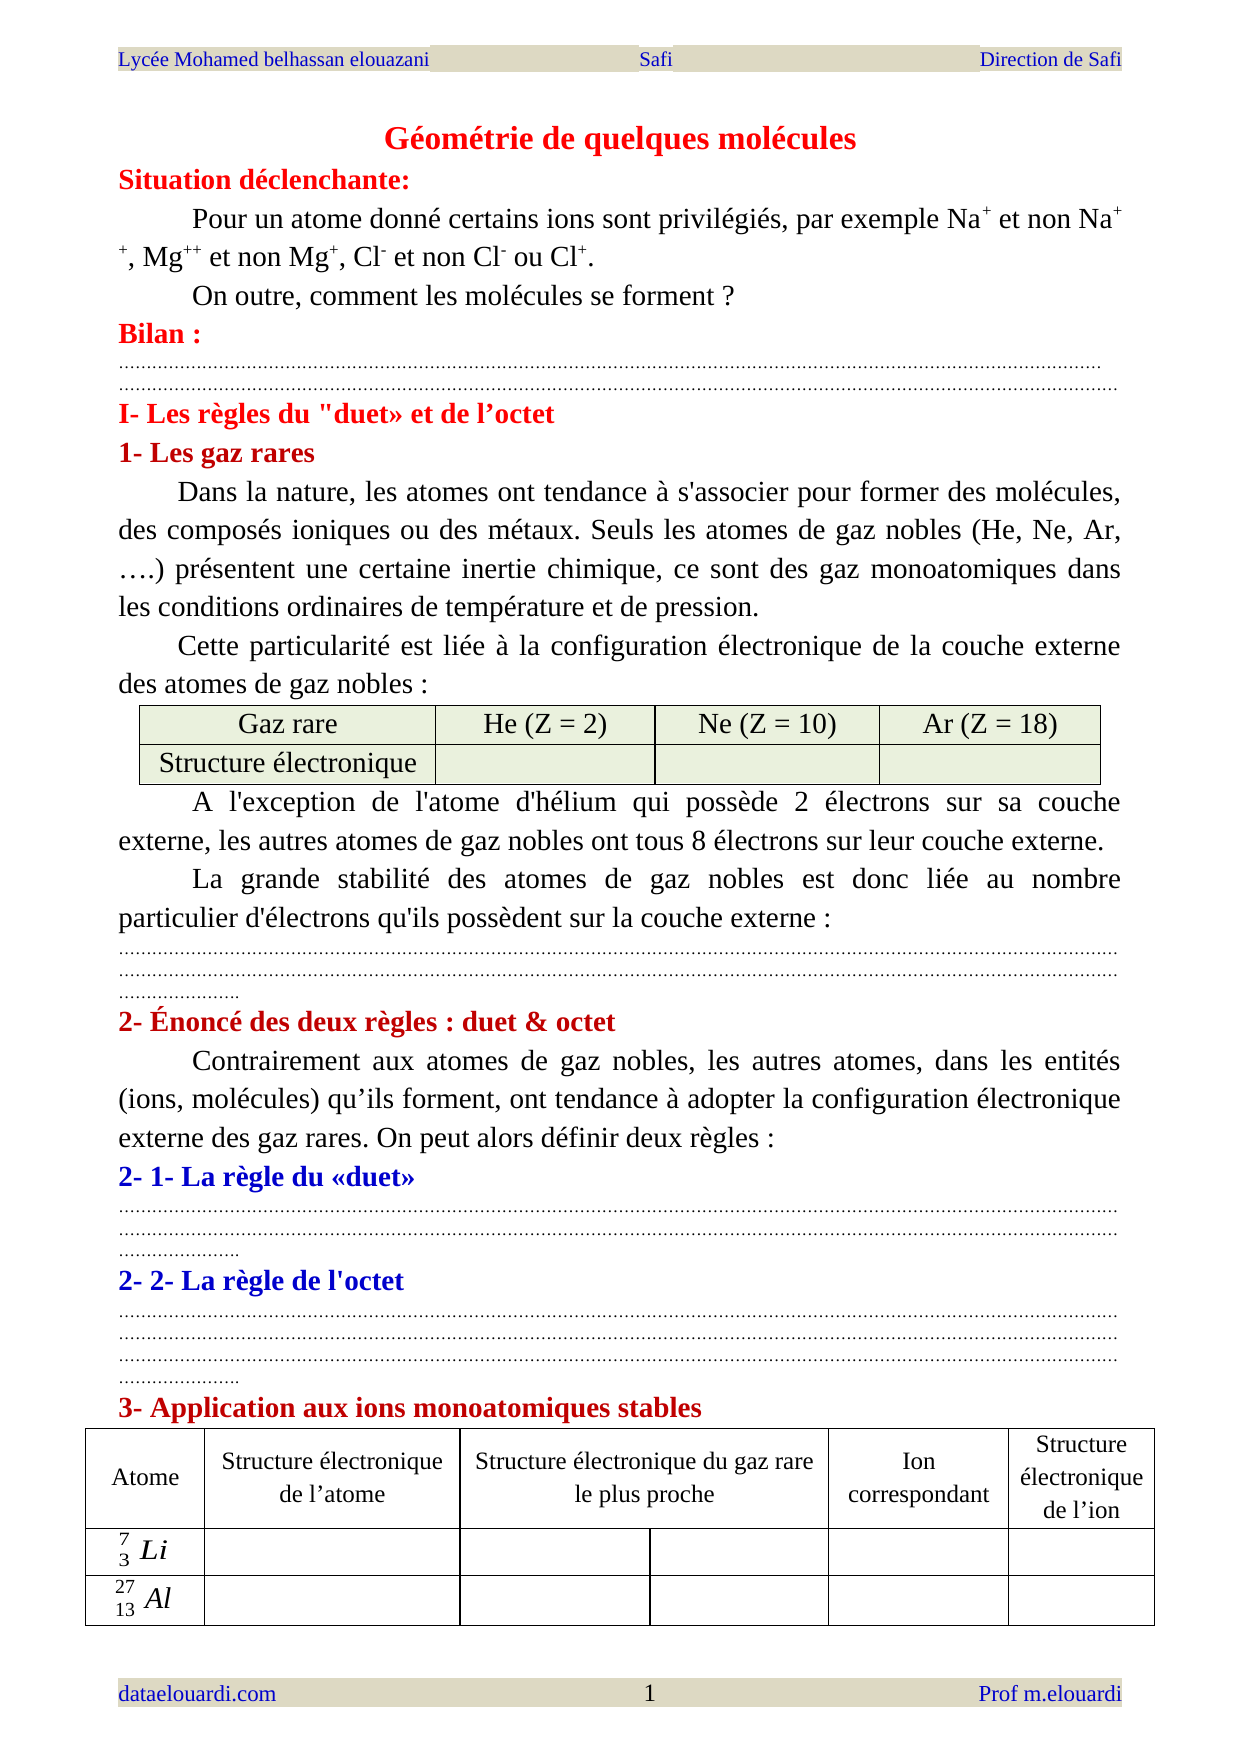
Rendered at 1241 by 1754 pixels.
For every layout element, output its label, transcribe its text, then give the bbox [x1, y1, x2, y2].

table_header Ne (Z = 10) [656, 706, 879, 744]
text Cette particularité est liée à la configuration électronique de la couche externe des atomes de gaz nobles : [118, 628, 1122, 700]
table_header Structure électronique de l’atome [205, 1429, 459, 1528]
text ……………………………………………………………………………………………………………………………………………………………… [118, 1197, 1122, 1216]
table_cell [880, 745, 1100, 783]
table_header Structure électronique de l’ion [1009, 1429, 1154, 1528]
text I- Les règles du "duet» et de l’octet [118, 397, 1122, 430]
table_cell [205, 1576, 459, 1625]
table_cell [436, 745, 654, 783]
text ……………………………………………………………………………………………………………………………………………………………… [118, 939, 1122, 958]
table_cell [461, 1529, 649, 1575]
table_cell [1009, 1576, 1154, 1625]
text La grande stabilité des atomes de gaz nobles est donc liée au nombre particulier d'électrons qu'ils possèdent sur la couche externe : [118, 862, 1122, 934]
text Situation déclenchante: [118, 162, 1122, 196]
text ……………………………………………………………………………………………………………………………………………………………… [118, 1324, 1122, 1343]
text Contrairement aux atomes de gaz nobles, les autres atomes, dans les entités (ions, molécules) qu’ils forment, ont tendance à adopter la configuration électronique externe des gaz rares. On peut alors définir deux règles : [118, 1043, 1122, 1154]
text 2- Énoncé des deux règles : duet & octet [118, 1004, 1122, 1038]
table_cell [461, 1576, 649, 1625]
text Géométrie de quelques molécules [118, 118, 1122, 156]
table_header Gaz rare [140, 706, 435, 744]
table_header Ion correspondant [829, 1429, 1008, 1528]
text 2- 1- La règle du «duet» [118, 1159, 1122, 1192]
table_cell [86, 1529, 204, 1575]
text On outre, comment les molécules se forment ? [118, 278, 1122, 311]
text 3- Application aux ions monoatomiques stables [118, 1390, 1122, 1423]
text …………………………………………………………………………………………………………………………………………………………………………………. [118, 1219, 1122, 1260]
text …………………………………………………………………………………………………………………………………………………………………………………. [118, 961, 1122, 1002]
table_header He (Z = 2) [436, 706, 654, 744]
table_cell [1009, 1529, 1154, 1575]
text A l'exception de l'atome d'hélium qui possède 2 électrons sur sa couche externe, les autres atomes de gaz nobles ont tous 8 électrons sur leur couche externe. [118, 784, 1122, 857]
text ……………………………………………………………………………………………………………………………………………………………… [118, 375, 1122, 394]
text Bilan : …………………………………………………………………………………………………………………………………………………………… [118, 316, 1122, 372]
table_cell [656, 745, 879, 783]
text ……………………………………………………………………………………………………………………………………………………………… [118, 1302, 1122, 1321]
text Pour un atome donné certains ions sont privilégiés, par exemple Na+ et non Na++, Mg++ et non Mg+, Cl- et non Cl- ou Cl+. [118, 201, 1122, 273]
table_cell [205, 1529, 459, 1575]
table_header Structure électronique du gaz rare le plus proche [461, 1429, 828, 1528]
text Dans la nature, les atomes ont tendance à s'associer pour former des molécules, des composés ioniques ou des métaux. Seuls les atomes de gaz nobles (He, Ne, Ar, ….) présentent une certaine inertie chimique, ce sont des gaz monoatomiques dans les conditions ordinaires de température et de pression. [118, 474, 1122, 623]
table_header Ar (Z = 18) [880, 706, 1100, 744]
table_cell [86, 1576, 204, 1625]
table_cell [651, 1529, 828, 1575]
table_cell [829, 1576, 1008, 1625]
table_cell [651, 1576, 828, 1625]
text 1- Les gaz rares [118, 435, 1122, 469]
text …………………………………………………………………………………………………………………………………………………………………………………. [118, 1346, 1122, 1387]
table_cell Structure électronique [140, 745, 435, 783]
table_cell [829, 1529, 1008, 1575]
text 2- 2- La règle de l'octet [118, 1263, 1122, 1297]
table_header Atome [86, 1429, 204, 1528]
